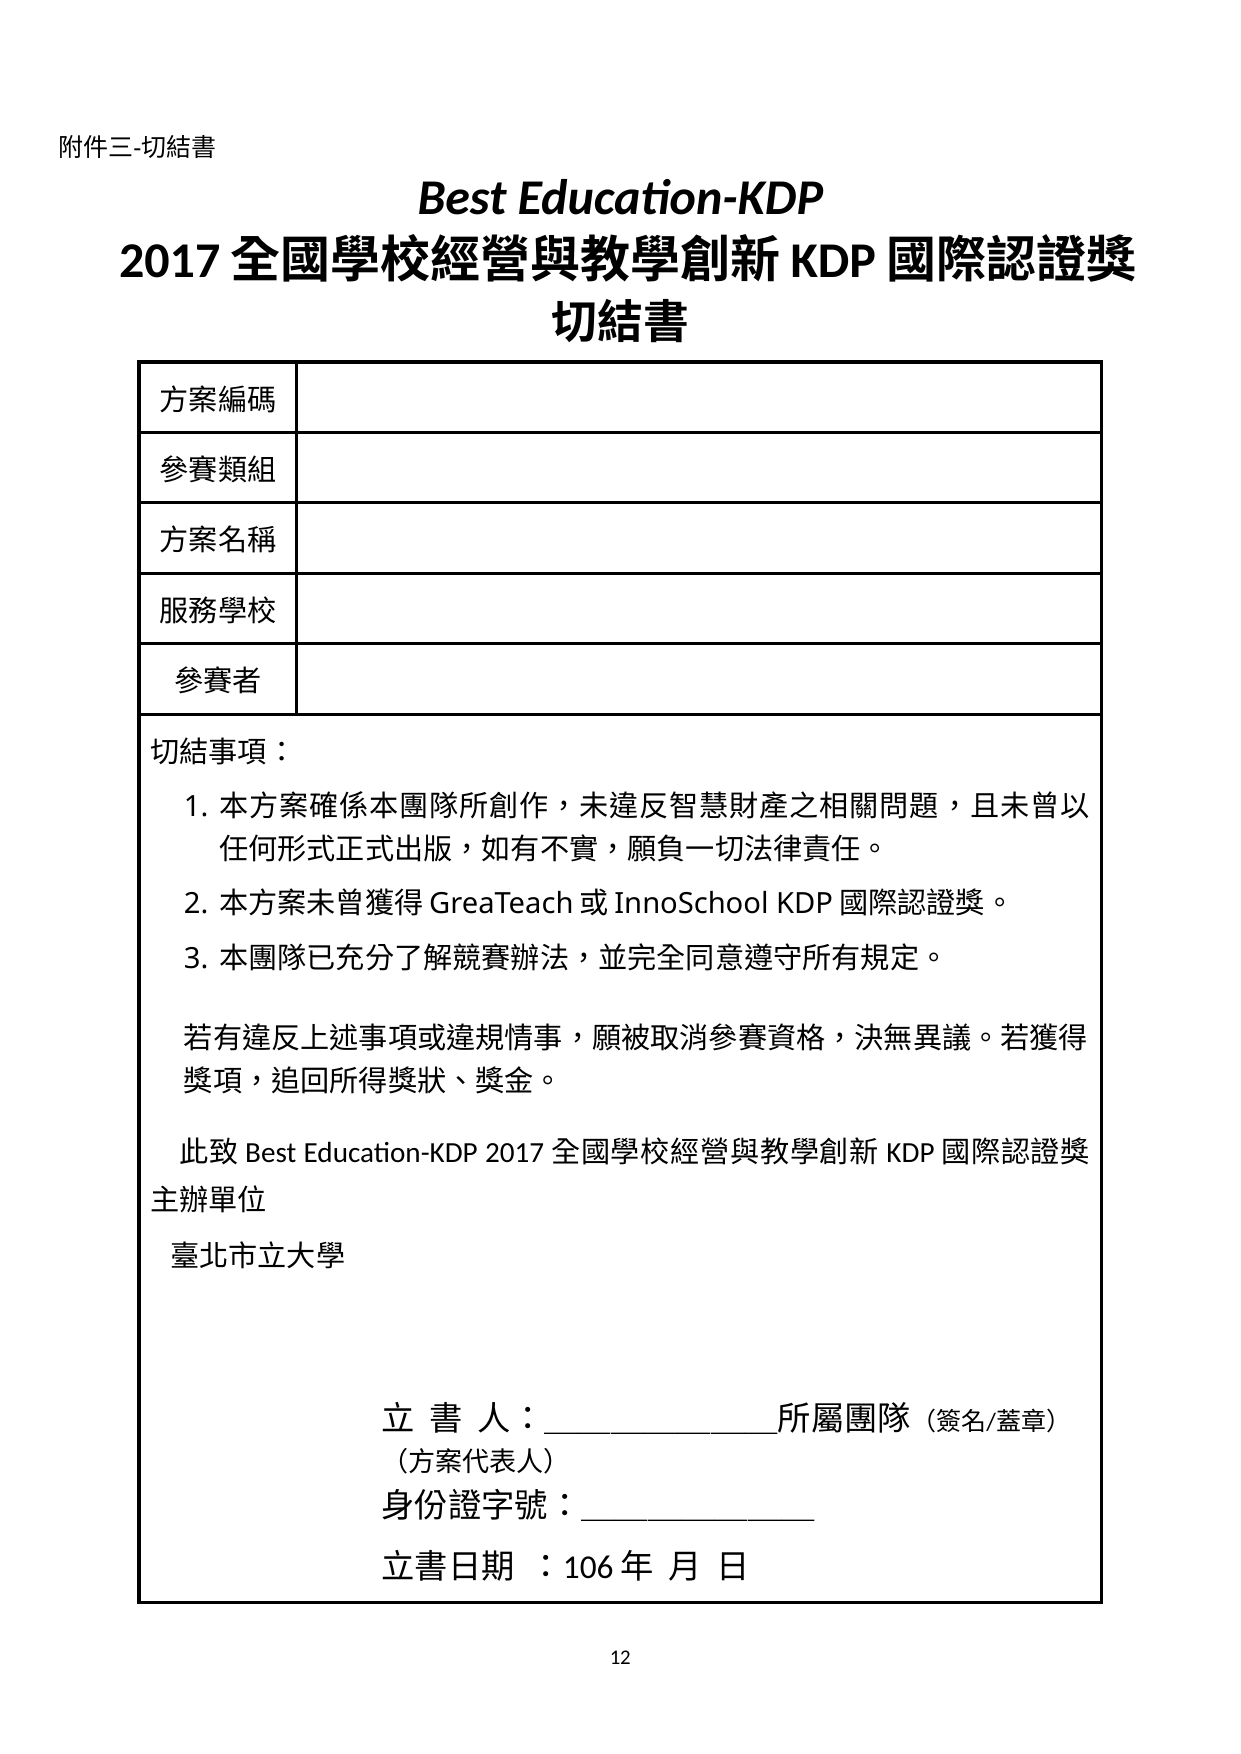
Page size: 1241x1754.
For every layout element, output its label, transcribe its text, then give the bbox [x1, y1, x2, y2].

table_cell 服務學校 [141, 575, 295, 642]
table_cell [298, 645, 1100, 712]
table_cell 參賽者 [141, 645, 295, 712]
table_cell [298, 434, 1100, 501]
table_cell 方案名稱 [141, 504, 295, 572]
table_cell 切結事項： 本方案確係本團隊所創作，未違反智慧財產之相關問題，且未曾以任何形式正式出版，如有不實，願負一切法律責任。 本方案未曾獲得GreaTeach或InnoSchool KDP國際認證獎。 本團隊已充分了解競賽辦法，並完全同意遵守所有規定。 若有違反上述事項或違規情事，願被取消參賽資格，決無異議。若獲得獎項，追回所得獎狀、獎金。 此致Best Education-KDP 2017全國學校經營與教學創新KDP國際認證獎主辦單位 臺北市立大學 立 書 人：＿＿＿＿＿＿＿所屬團隊（簽名/蓋章） （方案代表人） 身份證字號：＿＿＿＿＿＿＿ 立書日期 ：106年 月 日 [141, 716, 1100, 1601]
text 切結書 [59, 300, 1181, 348]
table_header [298, 364, 1100, 431]
text 2017全國學校經營與教學創新KDP國際認證獎 [59, 239, 1181, 287]
table_cell 參賽類組 [141, 434, 295, 501]
table_cell [298, 575, 1100, 642]
text Best Education-KDP [59, 166, 1181, 227]
text 附件三-切結書 [0, 118, 1181, 166]
table_cell [298, 504, 1100, 572]
table_header 方案編碼 [141, 364, 295, 431]
